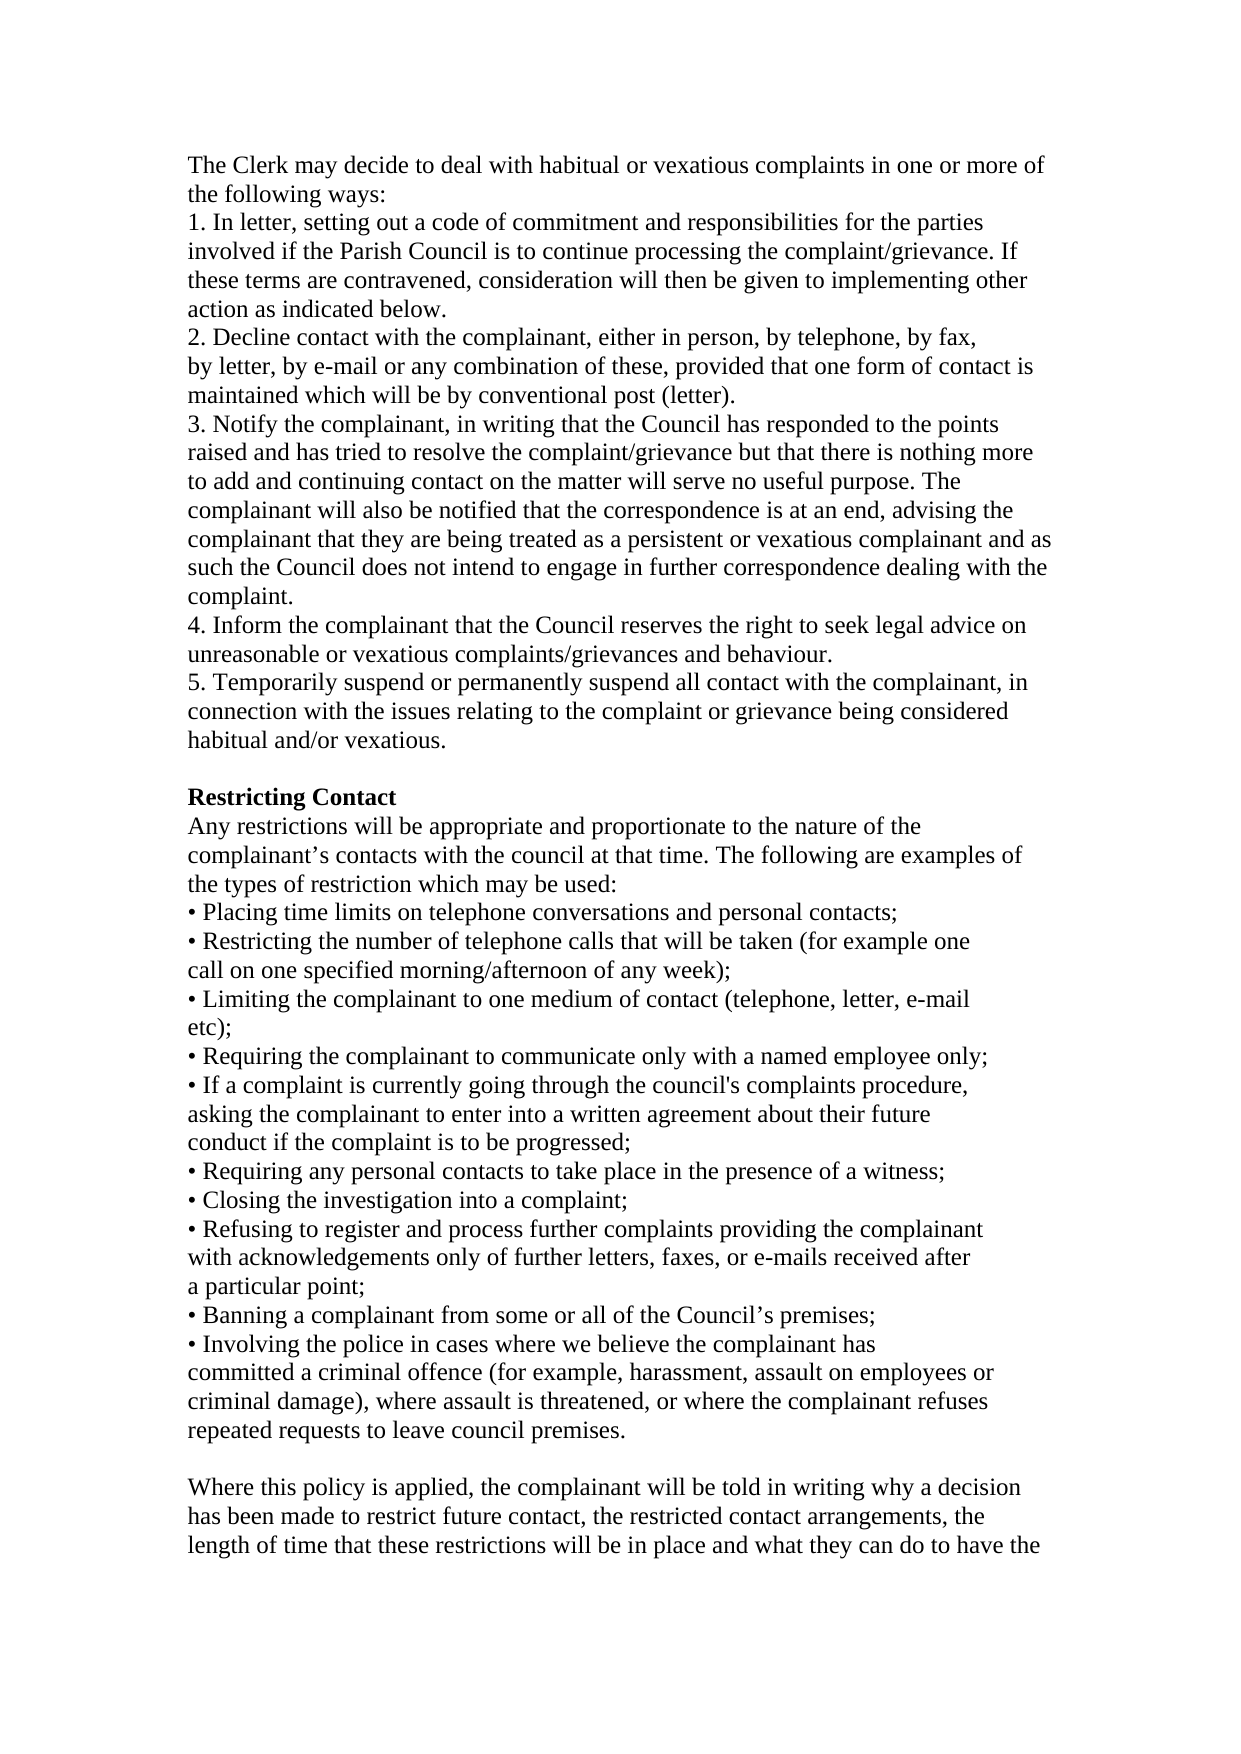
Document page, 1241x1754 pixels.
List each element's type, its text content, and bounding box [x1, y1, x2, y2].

text • Placing time limits on telephone conversations and personal contacts; [187, 897, 1053, 926]
text • Involving the police in cases where we believe the complainant has [187, 1329, 1053, 1357]
text etc); [187, 1012, 1053, 1041]
text • Limiting the complainant to one medium of contact (telephone, letter, e-mail [187, 984, 1053, 1012]
text • Requiring the complainant to communicate only with a named employee only; [187, 1041, 1053, 1070]
text • Requiring any personal contacts to take place in the presence of a witness; [187, 1156, 1053, 1185]
text involved if the Parish Council is to continue processing the complaint/grievance. If these terms are contravened, consideration will then be given to implementing other action as indicated below. [187, 236, 1053, 322]
text 3. Notify the complainant, in writing that the Council has responded to the points [187, 409, 1053, 437]
text Any restrictions will be appropriate and proportionate to the nature of the complainant’s contacts with the council at that time. The following are examples of [187, 811, 1053, 869]
text 5. Temporarily suspend or permanently suspend all contact with the complainant, in connection with the issues relating to the complaint or grievance being considered habitual and/or vexatious. [187, 667, 1053, 754]
text the types of restriction which may be used: [187, 869, 1053, 897]
text • Refusing to register and process further complaints providing the complainant [187, 1214, 1053, 1242]
text • Banning a complainant from some or all of the Council’s premises; [187, 1300, 1053, 1329]
text • Closing the investigation into a complaint; [187, 1185, 1053, 1214]
text • Restricting the number of telephone calls that will be taken (for example one [187, 926, 1053, 955]
text 4. Inform the complainant that the Council reserves the right to seek legal advice on unreasonable or vexatious complaints/grievances and behaviour. [187, 610, 1053, 667]
text with acknowledgements only of further letters, faxes, or e-mails received after [187, 1242, 1053, 1271]
text The Clerk may decide to deal with habitual or vexatious complaints in one or more of [187, 150, 1053, 179]
text conduct if the complaint is to be progressed; [187, 1127, 1053, 1156]
text committed a criminal offence (for example, harassment, assault on employees or criminal damage), where assault is threatened, or where the complainant refuses repeated requests to leave council premises. [187, 1357, 1053, 1444]
text by letter, by e-mail or any combination of these, provided that one form of contact is maintained which will be by conventional post (letter). [187, 351, 1053, 409]
text • If a complaint is currently going through the council's complaints procedure, [187, 1070, 1053, 1099]
text 1. In letter, setting out a code of commitment and responsibilities for the parties [187, 207, 1053, 236]
text call on one specified morning/afternoon of any week); [187, 955, 1053, 984]
text 2. Decline contact with the complainant, either in person, by telephone, by fax, [187, 322, 1053, 351]
text Restricting Contact [187, 782, 1053, 811]
text a particular point; [187, 1271, 1053, 1300]
text the following ways: [187, 179, 1053, 207]
text Where this policy is applied, the complainant will be told in writing why a decision has been made to restrict future contact, the restricted contact arrangements, the length of time that these restrictions will be in place and what they can do to have the [187, 1472, 1053, 1559]
text raised and has tried to resolve the complaint/grievance but that there is nothing more to add and continuing contact on the matter will serve no useful purpose. The complainant will also be notified that the correspondence is at an end, advising the complainant that they are being treated as a persistent or vexatious complainant and as such the Council does not intend to engage in further correspondence dealing with the complaint. [187, 437, 1053, 610]
text asking the complainant to enter into a written agreement about their future [187, 1099, 1053, 1127]
